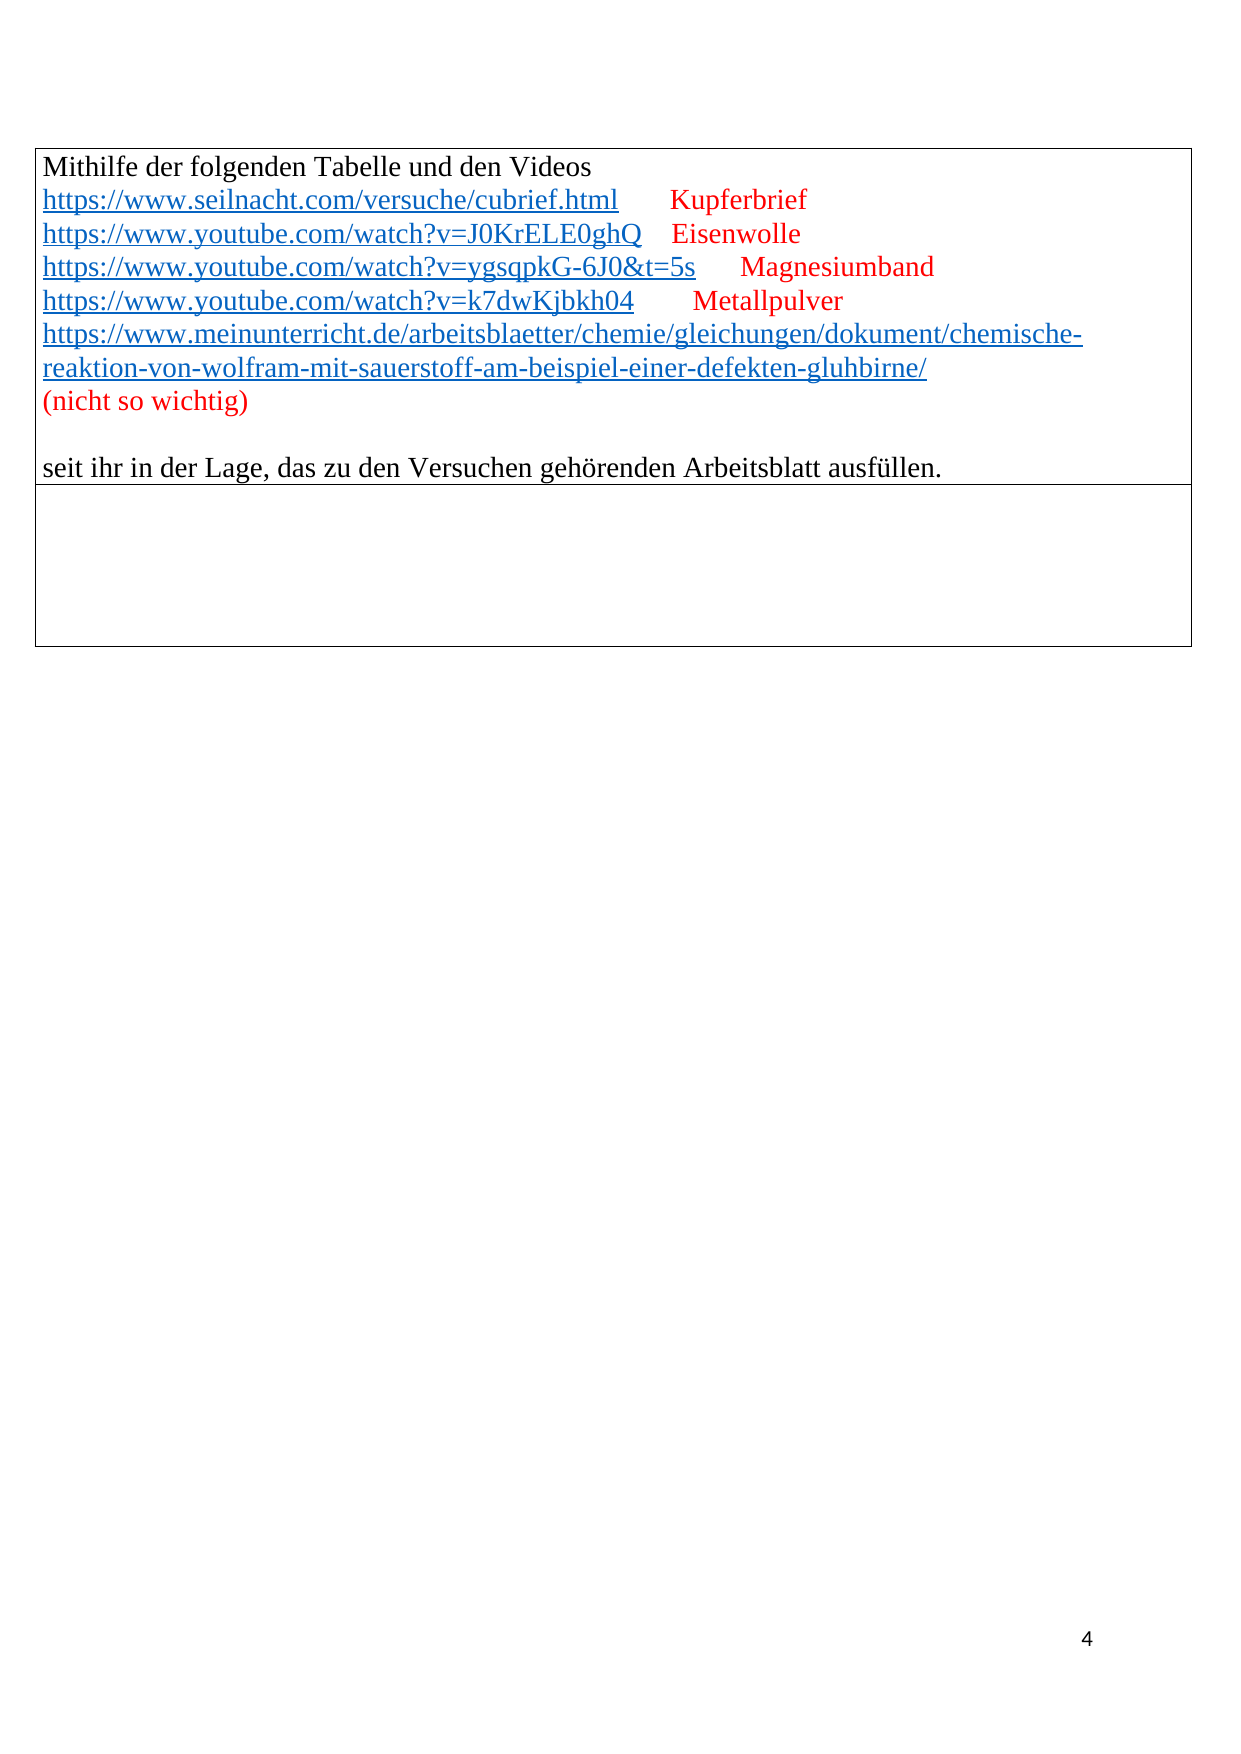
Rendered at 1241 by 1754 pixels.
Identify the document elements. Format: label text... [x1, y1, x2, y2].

table_cell Mithilfe der folgenden Tabelle und den Videos https://www.seilnacht.com/versuche/cubrief.html Kupferbrief https://www.youtube.com/watch?v=J0KrELE0ghQ Eisenwolle https://www.youtube.com/watch?v=ygsqpkG-6J0&t=5s Magnesiumband https://www.youtube.com/watch?v=k7dwKjbkh04 Metallpulver https://www.meinunterricht.de/arbeitsblaetter/chemie/gleichungen/dokument/chemische-reaktion-von-wolfram-mit-sauerstoff-am-beispiel-einer-defekten-gluhbirne/ (nicht so wichtig) seit ihr in der Lage, das zu den Versuchen gehörenden Arbeitsblatt ausfüllen. [36, 149, 1191, 484]
table_cell [36, 485, 1191, 646]
